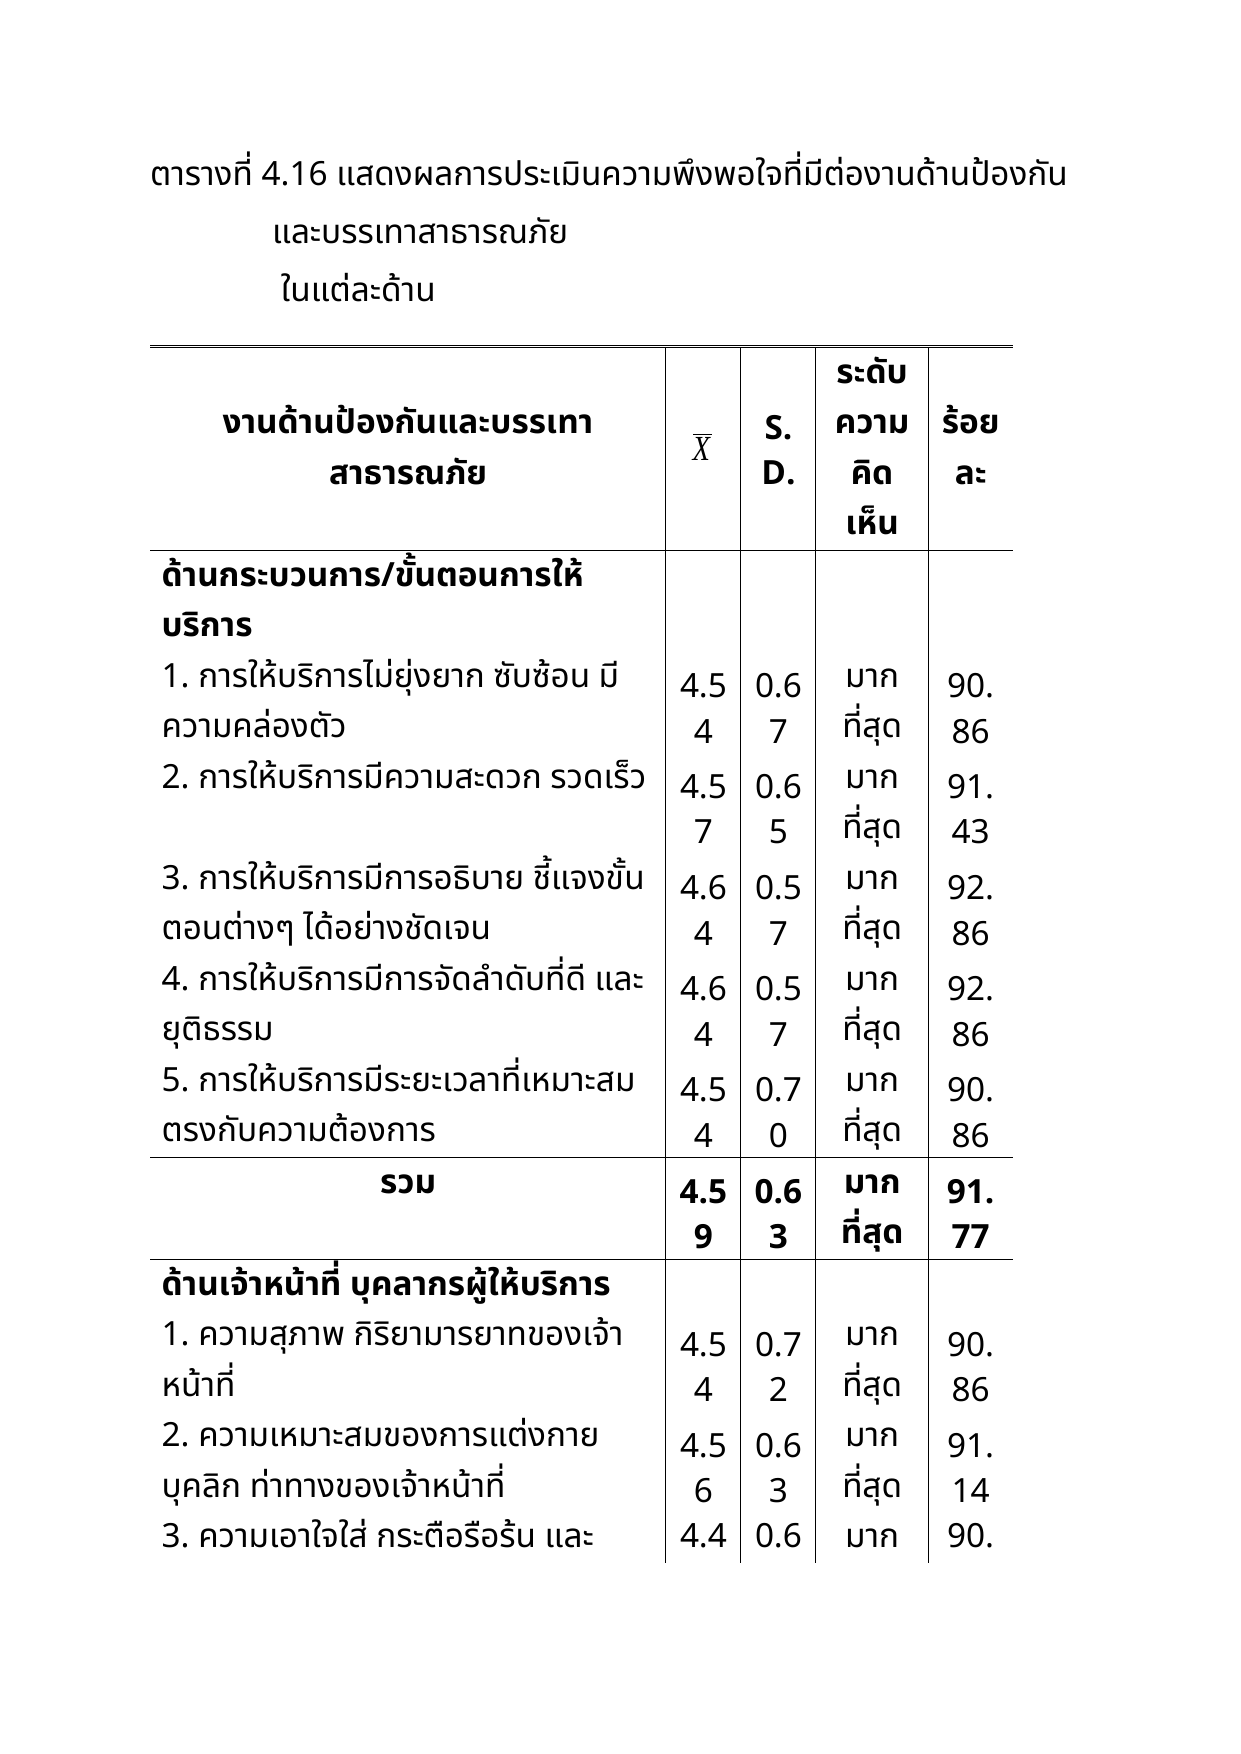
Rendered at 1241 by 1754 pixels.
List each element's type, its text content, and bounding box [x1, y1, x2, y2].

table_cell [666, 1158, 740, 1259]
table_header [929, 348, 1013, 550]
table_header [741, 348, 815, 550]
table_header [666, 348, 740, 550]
text ตารางที่ 4.16 แสดงผลการประเมินความพึงพอใจที่มีต่องานด้านป้องกันและบรรเทาสาธารณภัย ในแต่ละด้าน [150, 150, 1090, 317]
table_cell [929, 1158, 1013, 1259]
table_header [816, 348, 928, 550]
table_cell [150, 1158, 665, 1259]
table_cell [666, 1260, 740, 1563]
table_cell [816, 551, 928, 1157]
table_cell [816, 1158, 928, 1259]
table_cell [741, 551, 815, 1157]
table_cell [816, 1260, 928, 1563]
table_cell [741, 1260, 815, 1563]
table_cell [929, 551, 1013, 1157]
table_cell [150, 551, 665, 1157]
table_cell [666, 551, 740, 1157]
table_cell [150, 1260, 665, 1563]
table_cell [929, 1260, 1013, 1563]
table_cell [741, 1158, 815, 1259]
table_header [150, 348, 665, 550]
